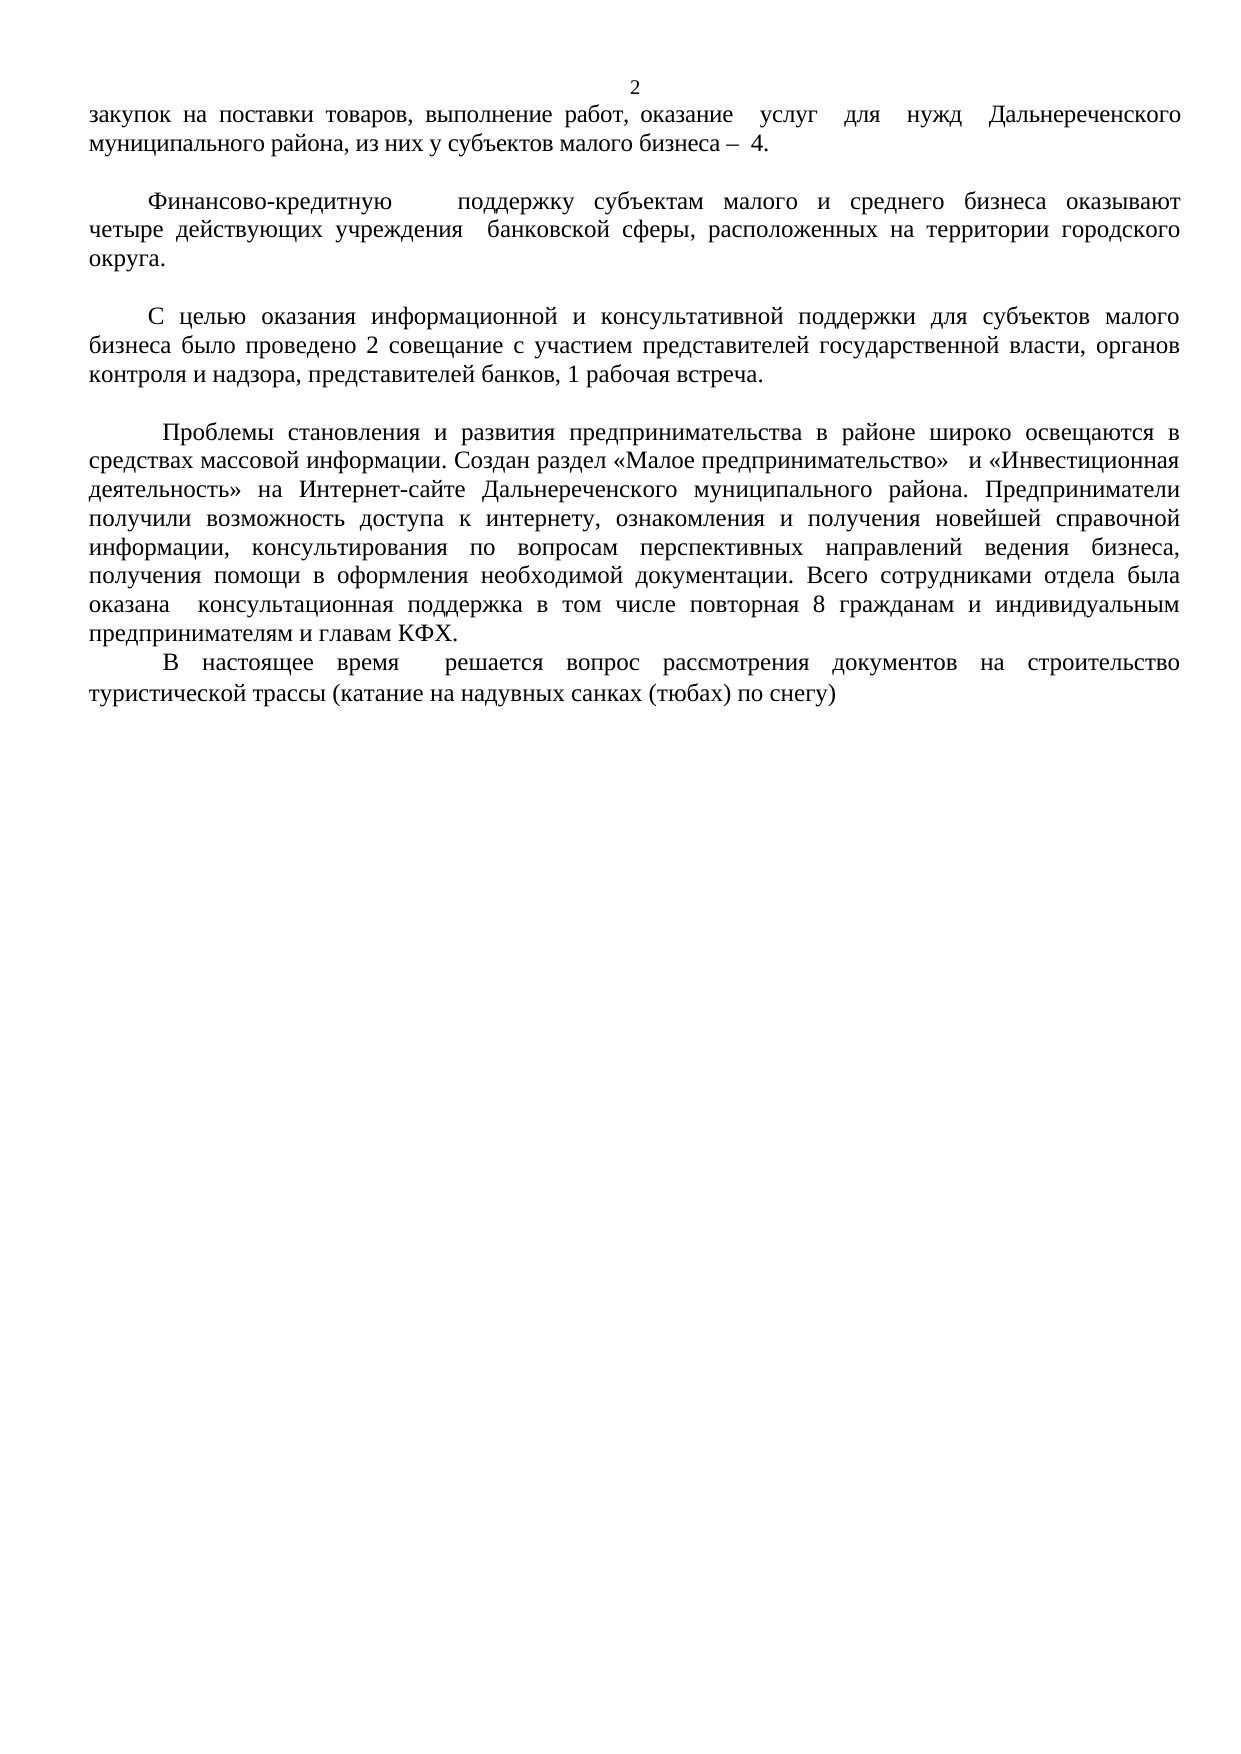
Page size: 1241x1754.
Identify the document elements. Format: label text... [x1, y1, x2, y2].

text В настоящее время решается вопрос рассмотрения документов на строительство туристической трассы (катание на надувных санках (тюбах) по снегу) [89, 647, 1181, 706]
text С целью оказания информационной и консультативной поддержки для субъектов малого бизнеса было проведено 2 совещание с участием представителей государственной власти, органов контроля и надзора, представителей банков, 1 рабочая встреча. [89, 301, 1181, 387]
text Финансово-кредитную поддержку субъектам малого и среднего бизнеса оказывают четыре действующих учреждения банковской сферы, расположенных на территории городского округа. [89, 186, 1181, 272]
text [89, 99, 1181, 157]
text Проблемы становления и развития предпринимательства в районе широко освещаются в средствах массовой информации. Создан раздел «Малое предпринимательство» и «Инвестиционная деятельность» на Интернет-сайте Дальнереченского муниципального района. Предприниматели получили возможность доступа к интернету, ознакомления и получения новейшей справочной информации, консультирования по вопросам перспективных направлений ведения бизнеса, получения помощи в оформления необходимой документации. Всего сотрудниками отдела была оказана консультационная поддержка в том числе повторная 8 гражданам и индивидуальным предпринимателям и главам КФХ. [89, 417, 1181, 647]
